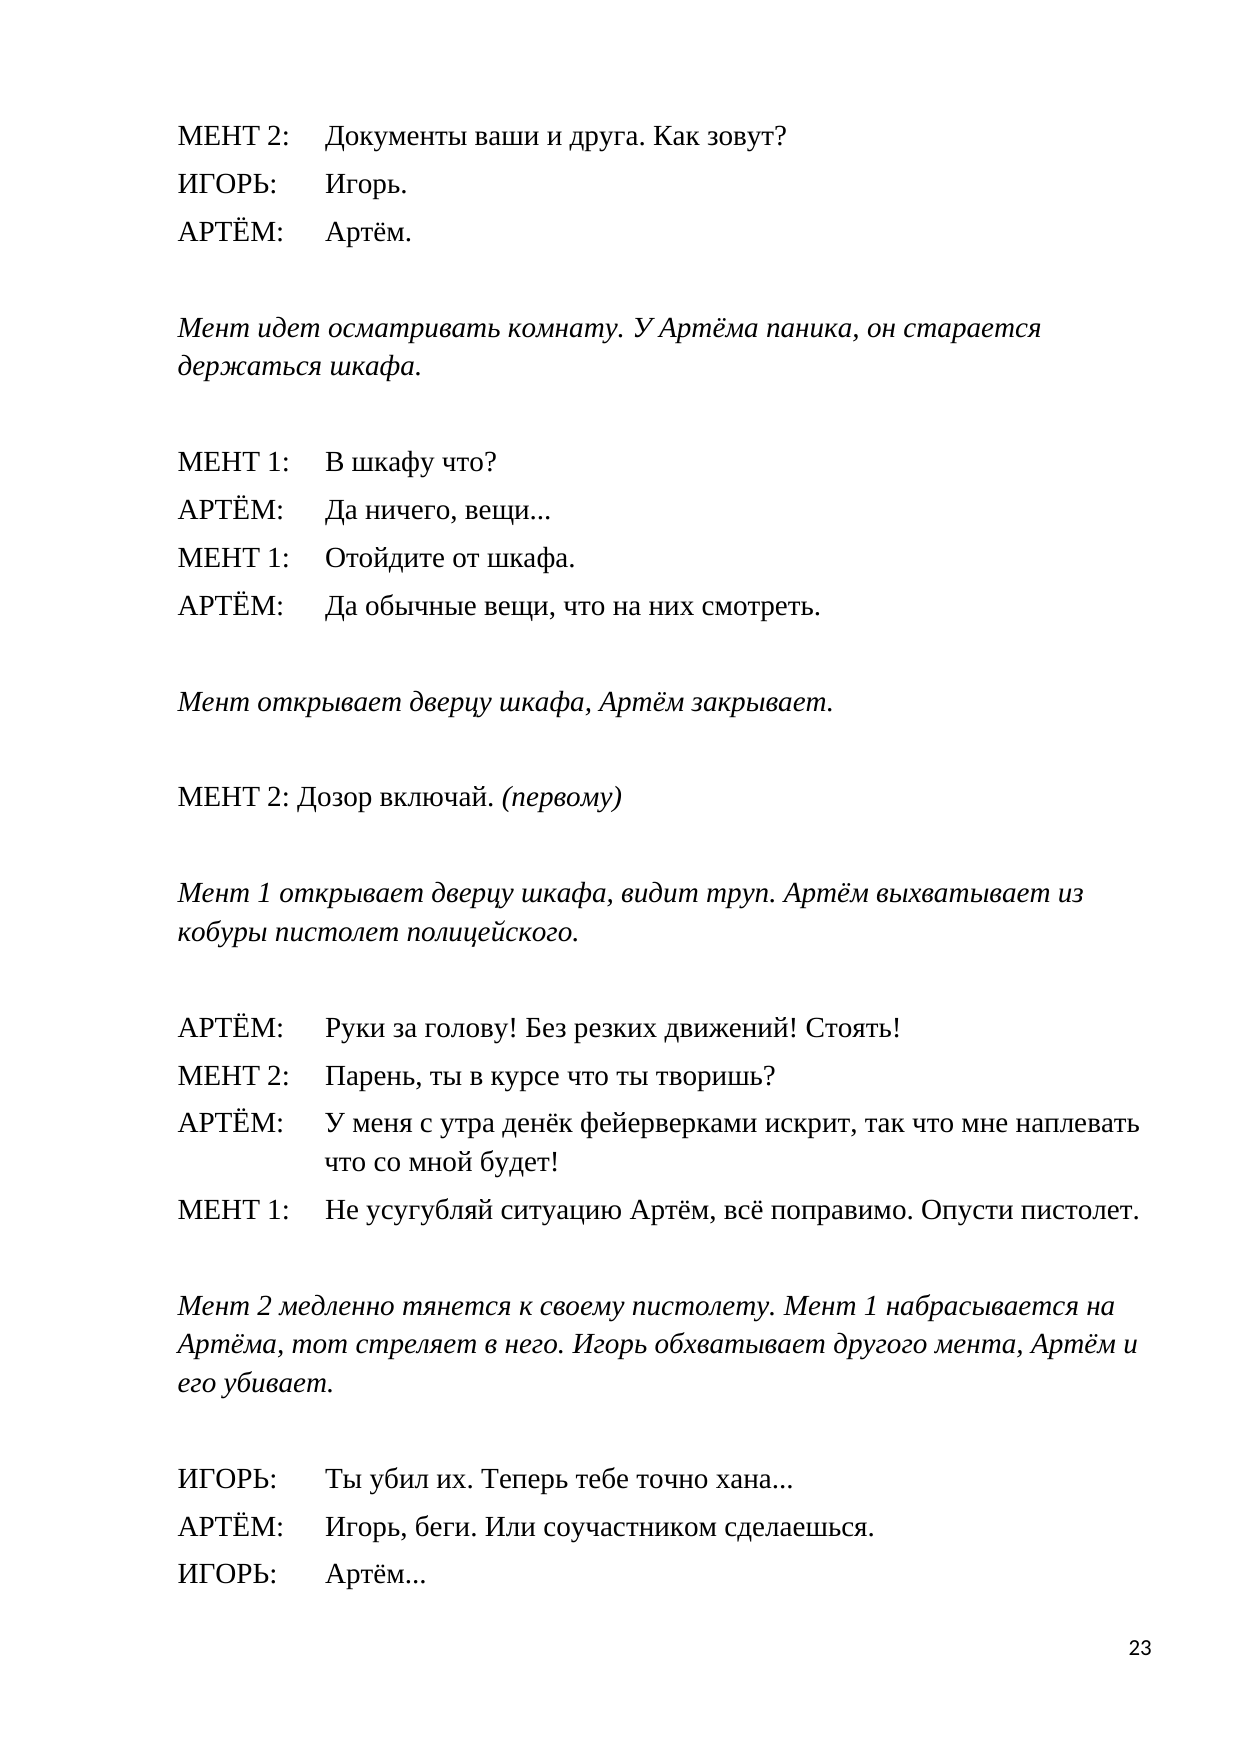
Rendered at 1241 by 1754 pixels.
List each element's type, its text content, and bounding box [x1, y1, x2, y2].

text МЕНТ 1: Отойдите от шкафа. [177, 540, 1152, 573]
text Мент открывает дверцу шкафа, Артём закрывает. [177, 684, 1152, 717]
text Мент 2 медленно тянется к своему пистолету. Мент 1 набрасывается на Артёма, тот стреляет в него. Игорь обхватывает другого мента, Артём и его убивает. [177, 1288, 1152, 1398]
text МЕНТ 2: Документы ваши и друга. Как зовут? [177, 118, 1152, 152]
text МЕНТ 2: Парень, ты в курсе что ты творишь? [177, 1058, 1152, 1091]
text АРТЁМ: Руки за голову! Без резких движений! Стоять! [177, 1010, 1152, 1043]
text МЕНТ 2: Дозор включай. (первому) [177, 779, 1152, 813]
text АРТЁМ: Артём. [177, 214, 1152, 247]
text ИГОРЬ: Артём... [177, 1557, 1152, 1590]
text АРТЁМ: У меня с утра денёк фейерверками искрит, так что мне наплевать что со мной будет! [177, 1106, 1152, 1178]
text МЕНТ 1: Не усугубляй ситуацию Артём, всё поправимо. Опусти пистолет. [177, 1192, 1152, 1226]
text ИГОРЬ: Ты убил их. Теперь тебе точно хана... [177, 1461, 1152, 1494]
text Мент идет осматривать комнату. У Артёма паника, он старается держаться шкафа. [177, 310, 1152, 382]
text ИГОРЬ: Игорь. [177, 166, 1152, 199]
text МЕНТ 1: В шкафу что? [177, 444, 1152, 478]
text Мент 1 открывает дверцу шкафа, видит труп. Артём выхватывает из кобуры пистолет полицейского. [177, 875, 1152, 947]
text АРТЁМ: Да ничего, вещи... [177, 492, 1152, 526]
text АРТЁМ: Да обычные вещи, что на них смотреть. [177, 588, 1152, 621]
text АРТЁМ: Игорь, беги. Или соучастником сделаешься. [177, 1509, 1152, 1542]
